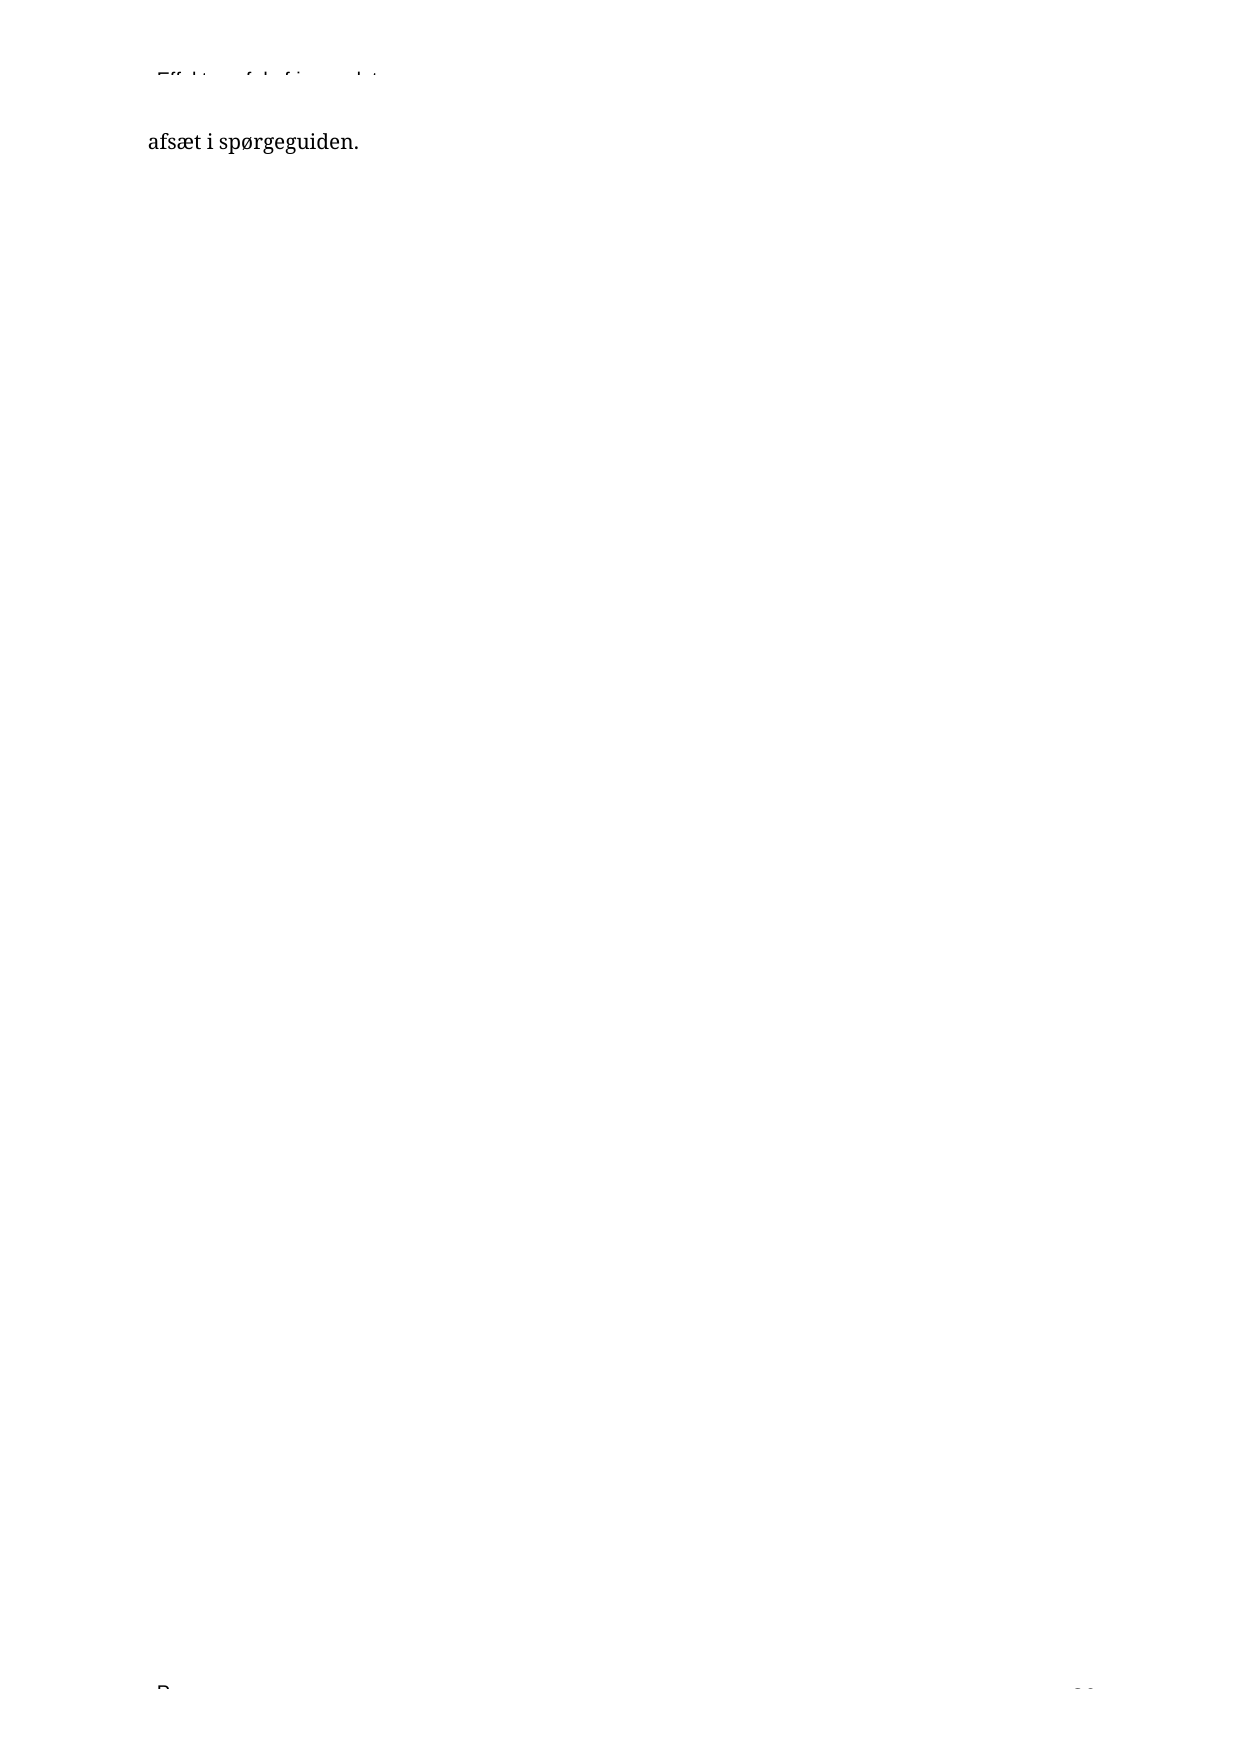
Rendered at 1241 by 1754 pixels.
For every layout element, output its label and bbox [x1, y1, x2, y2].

text [148, 127, 1132, 156]
